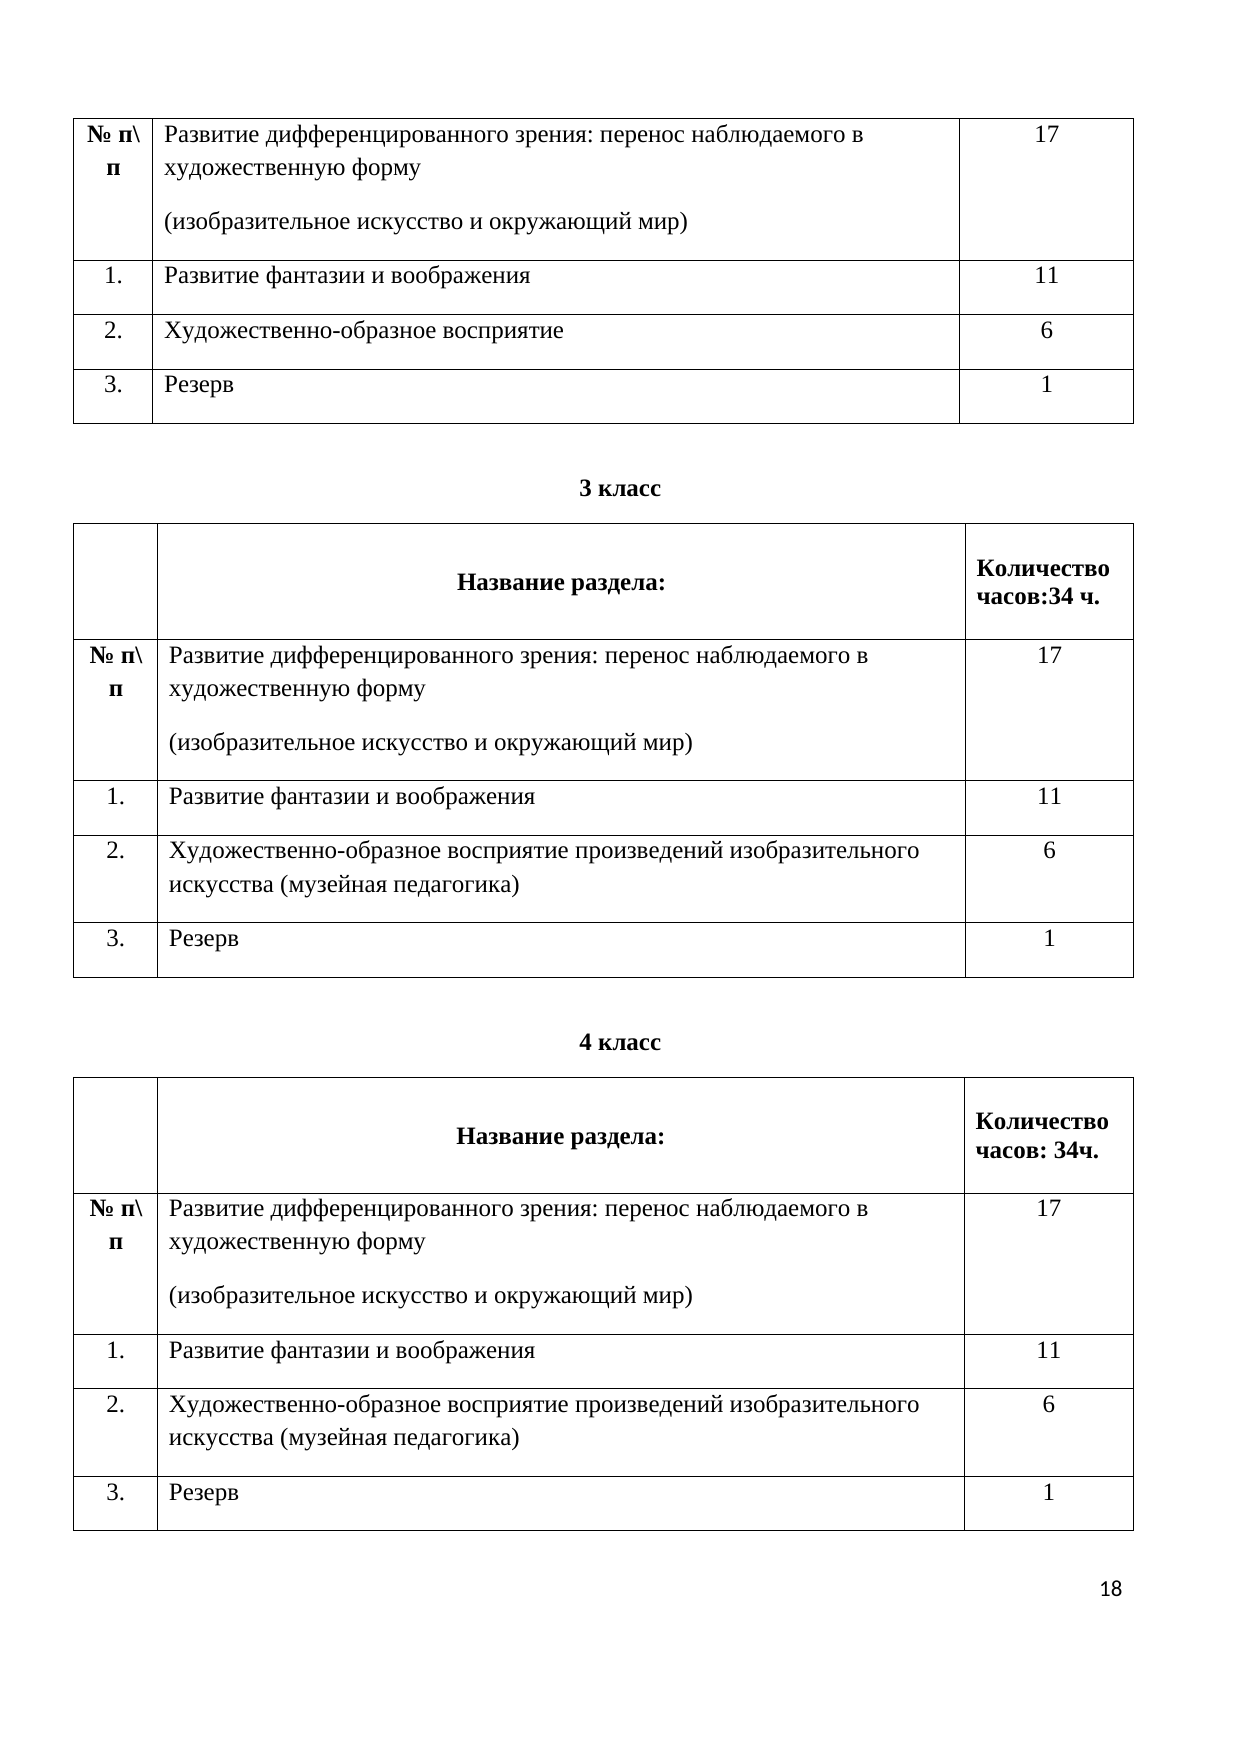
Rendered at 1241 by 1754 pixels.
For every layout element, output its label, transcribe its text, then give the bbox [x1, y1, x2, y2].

table_cell 1. [74, 1335, 157, 1388]
table_cell 3. [74, 370, 152, 423]
text 4 класс [118, 1027, 1122, 1056]
table_header [74, 524, 157, 639]
table_header [74, 1078, 157, 1192]
table_cell 2. [74, 315, 152, 368]
table_cell 1. [74, 781, 157, 834]
table_cell 3. [74, 923, 157, 977]
table_cell 1 [960, 370, 1133, 423]
table_header Название раздела: [158, 524, 965, 639]
table_cell 3. [74, 1477, 157, 1530]
table_cell Резерв [158, 1477, 964, 1530]
table_cell № п\п [74, 119, 152, 259]
table_cell 6 [960, 315, 1133, 368]
table_cell Развитие фантазии и воображения [153, 261, 959, 314]
table_header Количество часов:34 ч. [966, 524, 1133, 639]
table_cell 17 [965, 1194, 1133, 1334]
table_cell 6 [965, 1389, 1133, 1476]
table_cell 2. [74, 836, 157, 922]
table_cell Развитие фантазии и воображения [158, 1335, 964, 1388]
table_header Название раздела: [158, 1078, 964, 1192]
table_cell 17 [960, 119, 1133, 259]
table_cell Резерв [158, 923, 965, 977]
table_cell Развитие дифференцированного зрения: перенос наблюдаемого в художественную форму (изобразительное искусство и окружающий мир) [158, 640, 965, 780]
table_cell Художественно-образное восприятие произведений изобразительного искусства (музейная педагогика) [158, 836, 965, 922]
text 3 класс [118, 473, 1122, 502]
table_cell № п\п [74, 640, 157, 780]
table_cell № п\п [74, 1194, 157, 1334]
table_cell 1 [966, 923, 1133, 977]
table_cell 17 [966, 640, 1133, 780]
table_header Количество часов: 34ч. [965, 1078, 1133, 1192]
table_cell 1 [965, 1477, 1133, 1530]
table_cell 1. [74, 261, 152, 314]
table_cell Развитие фантазии и воображения [158, 781, 965, 834]
table_cell 11 [960, 261, 1133, 314]
table_cell 2. [74, 1389, 157, 1476]
table_cell 6 [966, 836, 1133, 922]
table_cell 11 [965, 1335, 1133, 1388]
table_cell 11 [966, 781, 1133, 834]
table_cell Развитие дифференцированного зрения: перенос наблюдаемого в художественную форму (изобразительное искусство и окружающий мир) [158, 1194, 964, 1334]
table_cell Художественно-образное восприятие [153, 315, 959, 368]
table_cell Художественно-образное восприятие произведений изобразительного искусства (музейная педагогика) [158, 1389, 964, 1476]
table_cell Резерв [153, 370, 959, 423]
table_cell Развитие дифференцированного зрения: перенос наблюдаемого в художественную форму (изобразительное искусство и окружающий мир) [153, 119, 959, 259]
